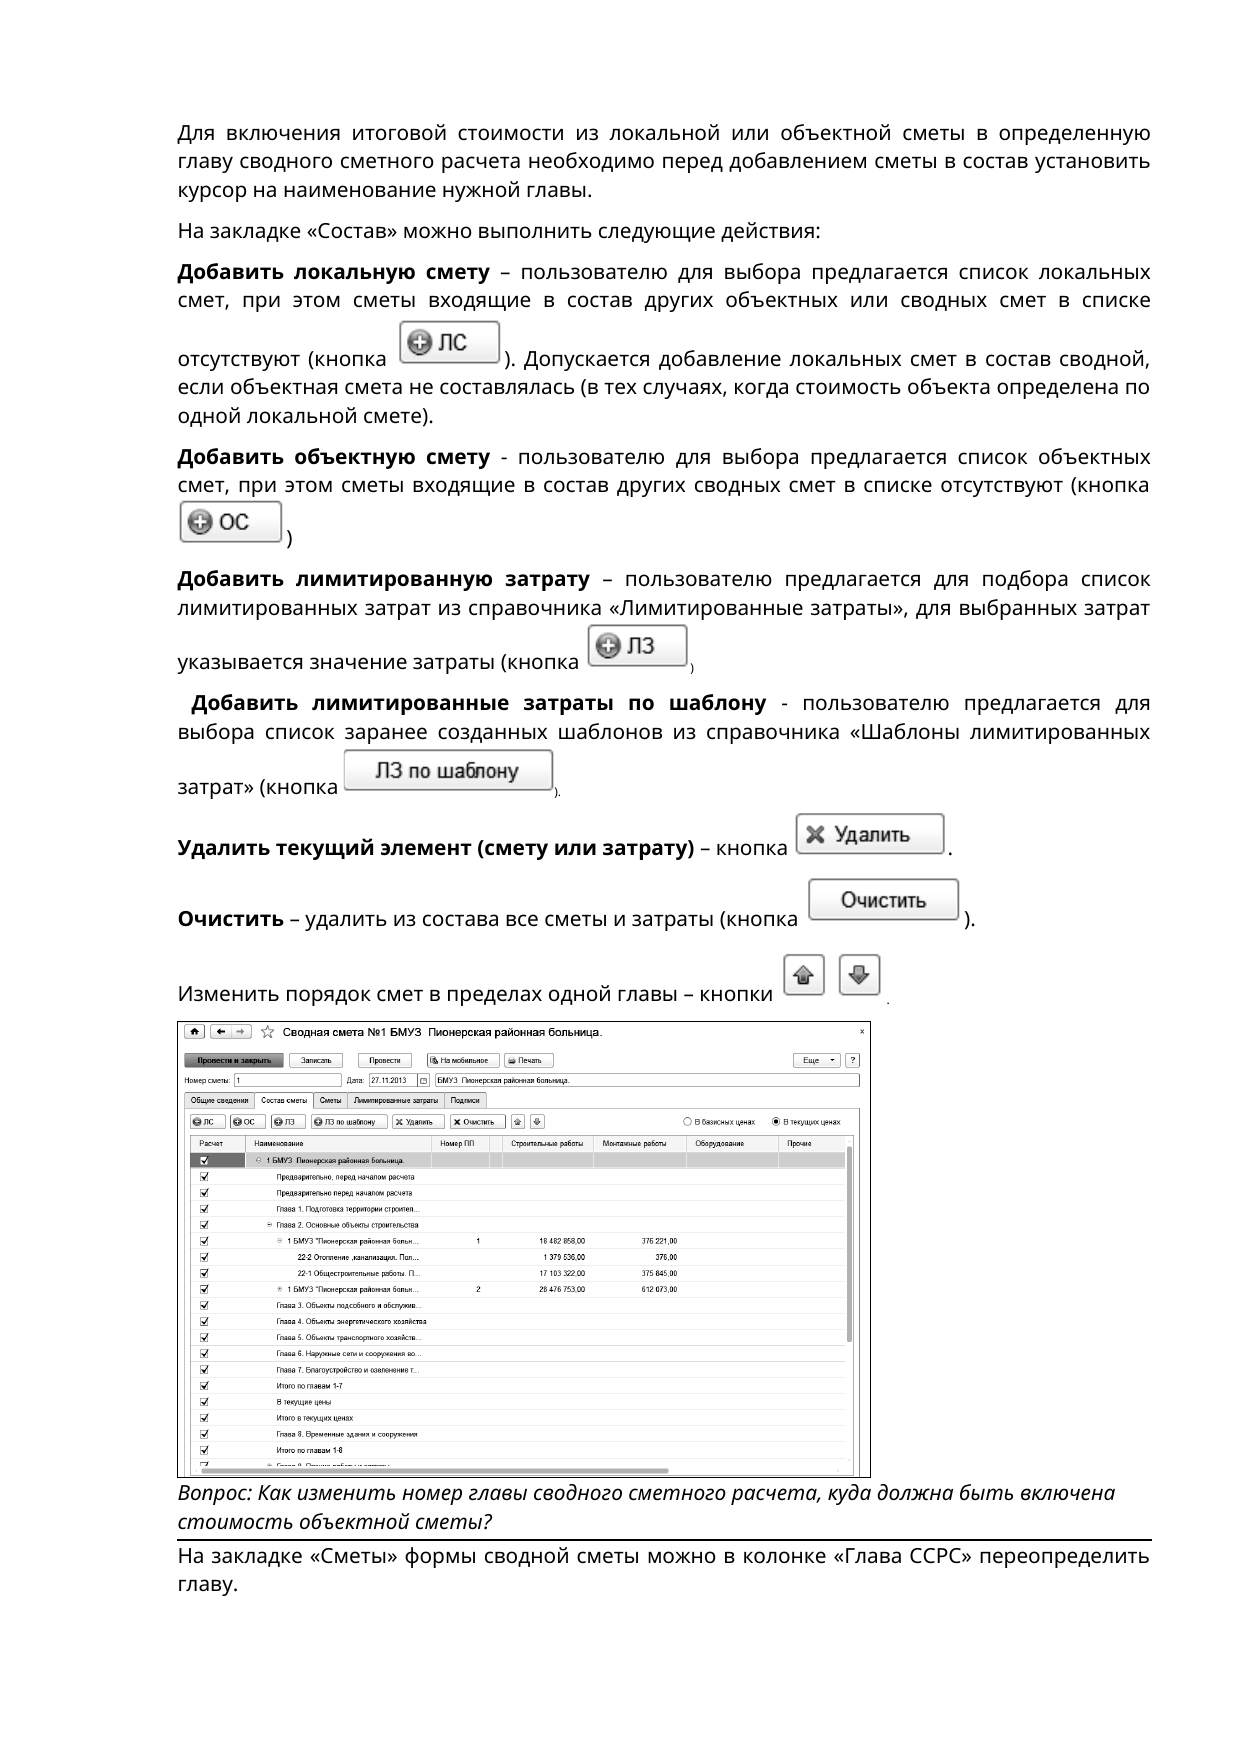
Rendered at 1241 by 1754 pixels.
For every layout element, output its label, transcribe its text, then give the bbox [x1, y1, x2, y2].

text Изменить порядок смет в пределах одной главы – кнопки . [177, 945, 1152, 1008]
text Добавить лимитированную затрату – пользователю предлагается для подбора список лимитированных затрат из справочника «Лимитированные затраты», для выбранных затрат указывается значение затраты (кнопка ) [177, 564, 1152, 676]
text Добавить локальную смету – пользователю для выбора предлагается список локальных смет, при этом сметы входящие в состав других объектных или сводных смет в списке отсутствуют (кнопка ). Допускается добавление локальных смет в состав сводной, если объектная смета не составлялась (в тех случаях, когда стоимость объекта определена по одной локальной смете). [177, 257, 1152, 429]
text Очистить – удалить из состава все сметы и затраты (кнопка ). [177, 874, 1152, 933]
text Удалить текущий элемент (смету или затрату) – кнопка . [177, 813, 1152, 862]
text На закладке «Состав» можно выполнить следующие действия: [177, 216, 1152, 244]
text На закладке «Сметы» формы сводной сметы можно в колонке «Глава ССРС» переопределить главу. [177, 1541, 1152, 1598]
text Для включения итоговой стоимости из локальной или объектной сметы в определенную главу сводного сметного расчета необходимо перед добавлением сметы в состав установить курсор на наименование нужной главы. [177, 118, 1152, 203]
text Добавить объектную смету - пользователю для выбора предлагается список объектных смет, при этом сметы входящие в состав других сводных смет в списке отсутствуют (кнопка ) [177, 442, 1152, 552]
text Вопрос: Как изменить номер главы сводного сметного расчета, куда должна быть включена стоимость объектной сметы? [177, 1478, 1152, 1539]
text Добавить лимитированные затраты по шаблону - пользователю предлагается для выбора список заранее созданных шаблонов из справочника «Шаблоны лимитированных затрат» (кнопка ). [177, 688, 1152, 800]
